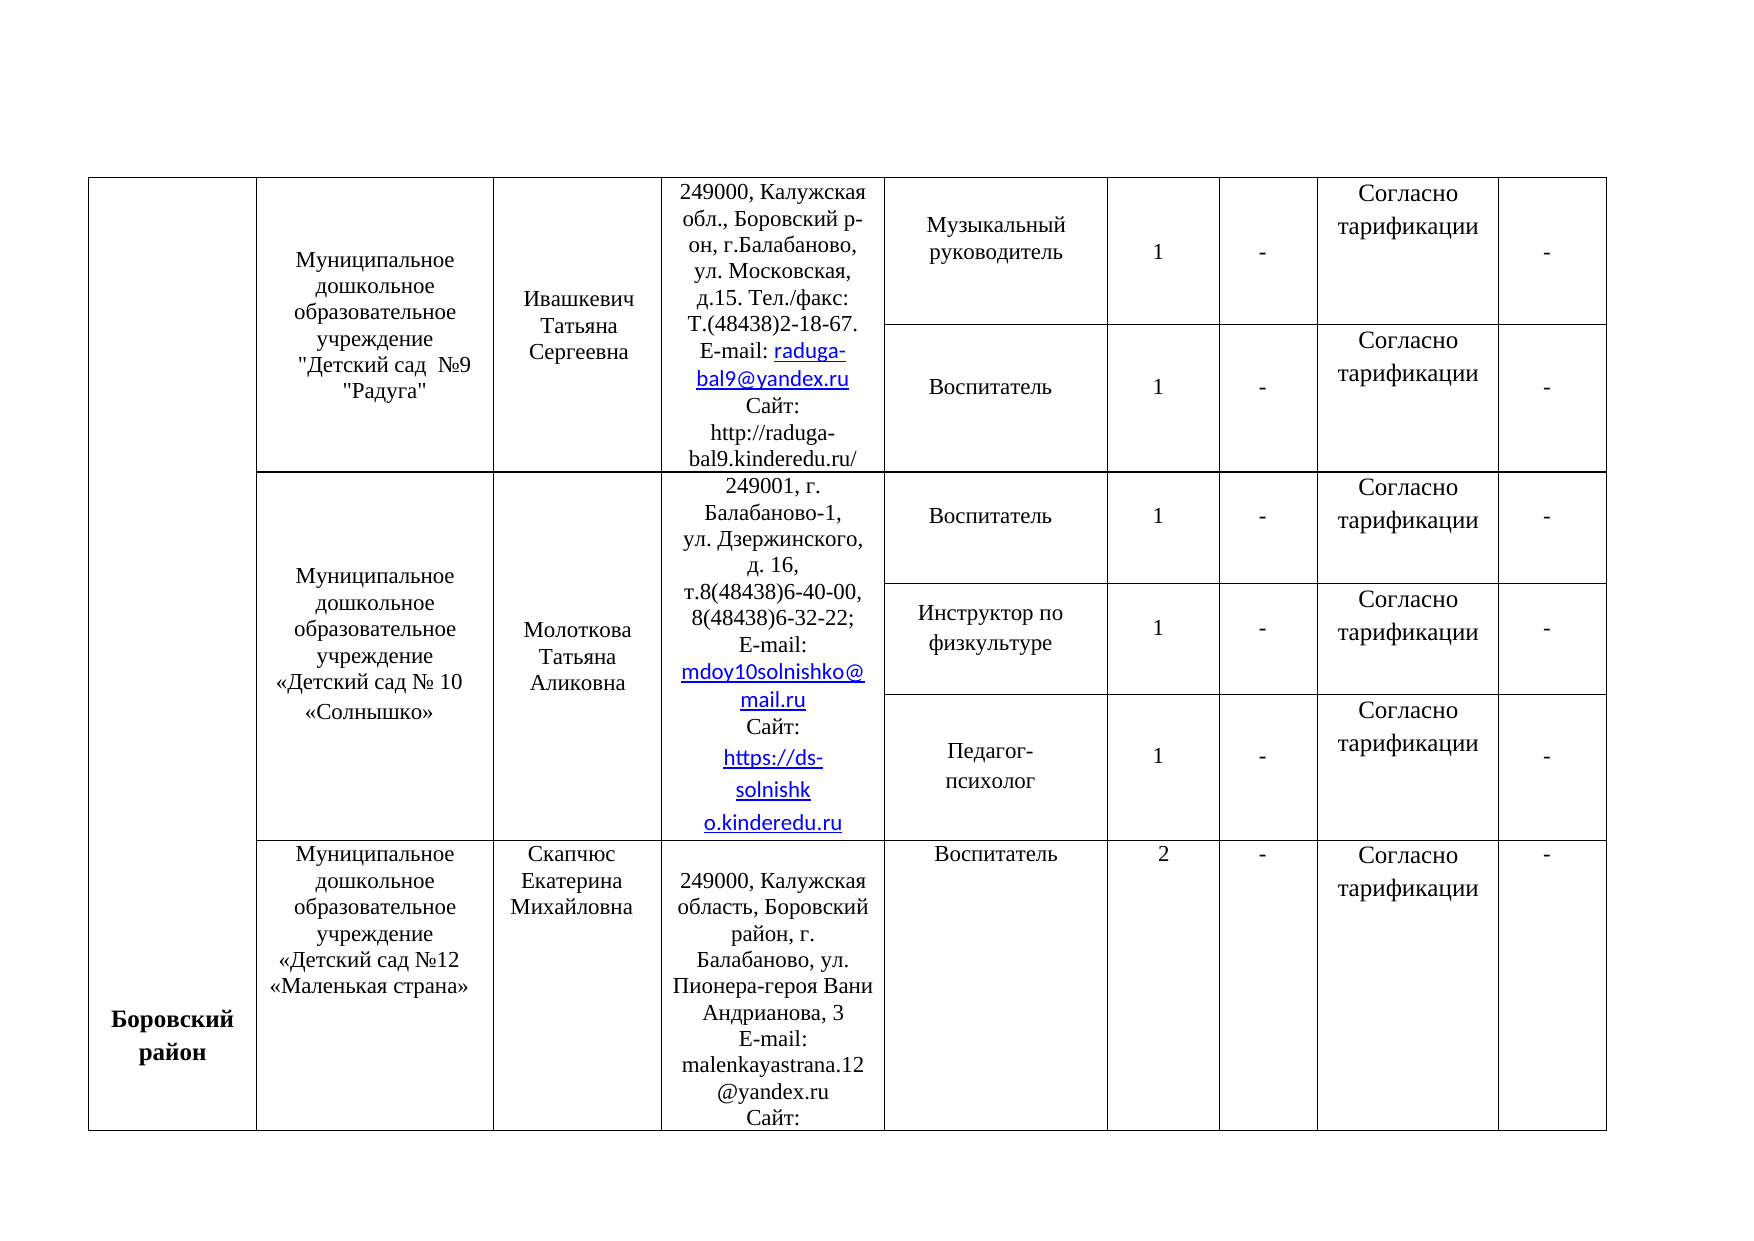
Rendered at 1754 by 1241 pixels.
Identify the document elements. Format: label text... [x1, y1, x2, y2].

table_cell - [1220, 584, 1317, 694]
table_cell Согласно тарификации [1318, 584, 1498, 694]
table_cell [1318, 841, 1498, 1130]
table_cell - [1220, 473, 1317, 583]
table_cell - [1220, 178, 1317, 324]
table_cell Педагог- психолог [885, 695, 1107, 839]
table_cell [662, 841, 884, 1130]
table_cell Согласно тарификации [1318, 325, 1498, 471]
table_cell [257, 841, 493, 1130]
table_cell Инструктор по физкультуре [885, 584, 1107, 694]
table_cell - [1220, 841, 1317, 1130]
table_cell - [1499, 841, 1606, 1130]
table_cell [494, 841, 661, 1130]
table_cell - [1220, 695, 1317, 839]
table_cell Согласно тарификации [1318, 695, 1498, 839]
table_cell 249000, Калужская обл., Боровский р-он, г.Балабаново, ул. Московская, д.15. Тел./факс: Т.(48438)2-18-67. E-mail: raduga-bal9@yandex.ru Сайт: http://raduga-bal9.kinderedu.ru/ [662, 178, 884, 471]
table_cell 2 [1108, 841, 1219, 1130]
table_cell Воспитатель [885, 473, 1107, 583]
table_cell Воспитатель [885, 841, 1107, 1130]
table_cell 1 [1108, 473, 1219, 583]
table_cell Муниципальное дошкольное образовательное учреждение «Детский сад № 10 «Солнышко» [257, 473, 493, 839]
table_cell Ивашкевич Татьяна Сергеевна [494, 178, 661, 471]
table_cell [1318, 178, 1498, 324]
table_cell 1 [1108, 695, 1219, 839]
table_cell Воспитатель [885, 325, 1107, 471]
table_cell - [1499, 584, 1606, 694]
table_cell 1 [1108, 325, 1219, 471]
table_cell 1 [1108, 584, 1219, 694]
table_cell Согласно тарификации [1318, 473, 1498, 583]
table_cell - [1499, 473, 1606, 583]
table_cell - [1499, 695, 1606, 839]
table_cell - [1220, 325, 1317, 471]
table_cell 249001, г. Балабаново-1, ул. Дзержинского, д. 16, т.8(48438)6-40-00, 8(48438)6-32-22; E-mail: mdoy10solnishko@mail.ru Сайт: https://ds-solnishko.kinderedu.ru [662, 473, 884, 839]
table_cell Молоткова Татьяна Аликовна [494, 473, 661, 839]
table_cell Музыкальный руководитель [885, 178, 1107, 324]
table_cell - [1499, 178, 1606, 324]
table_cell Муниципальное дошкольное образовательное учреждение "Детский сад №9 "Радуга" [257, 178, 493, 471]
table_cell - [1499, 325, 1606, 471]
table_cell 1 [1108, 178, 1219, 324]
